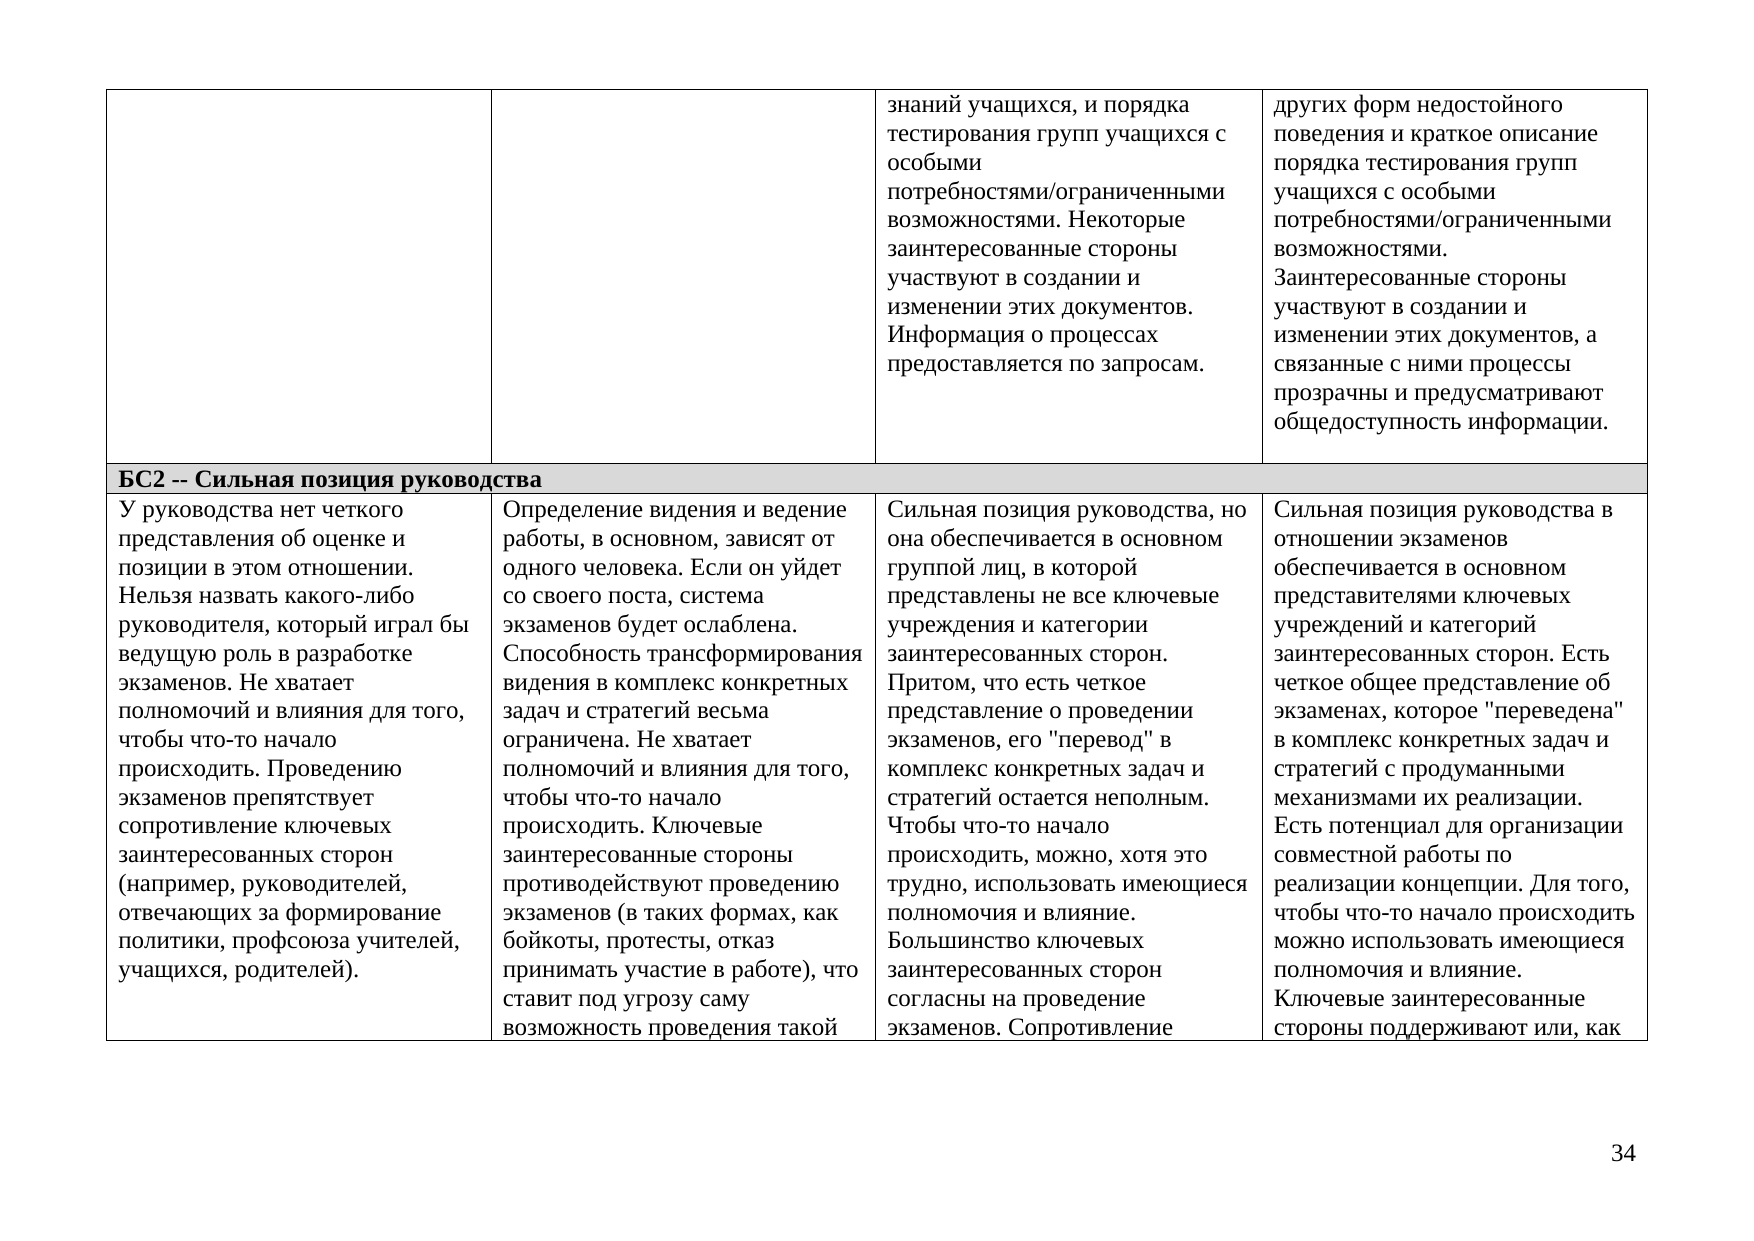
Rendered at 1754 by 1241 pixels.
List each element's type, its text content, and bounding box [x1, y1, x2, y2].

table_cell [492, 494, 875, 1040]
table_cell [1263, 90, 1647, 463]
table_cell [107, 90, 491, 463]
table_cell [876, 90, 1262, 463]
table_cell БС2 -- Сильная позиция руководства [107, 464, 1647, 493]
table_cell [876, 494, 1262, 1040]
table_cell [492, 90, 875, 463]
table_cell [1263, 494, 1647, 1040]
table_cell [107, 494, 491, 1040]
